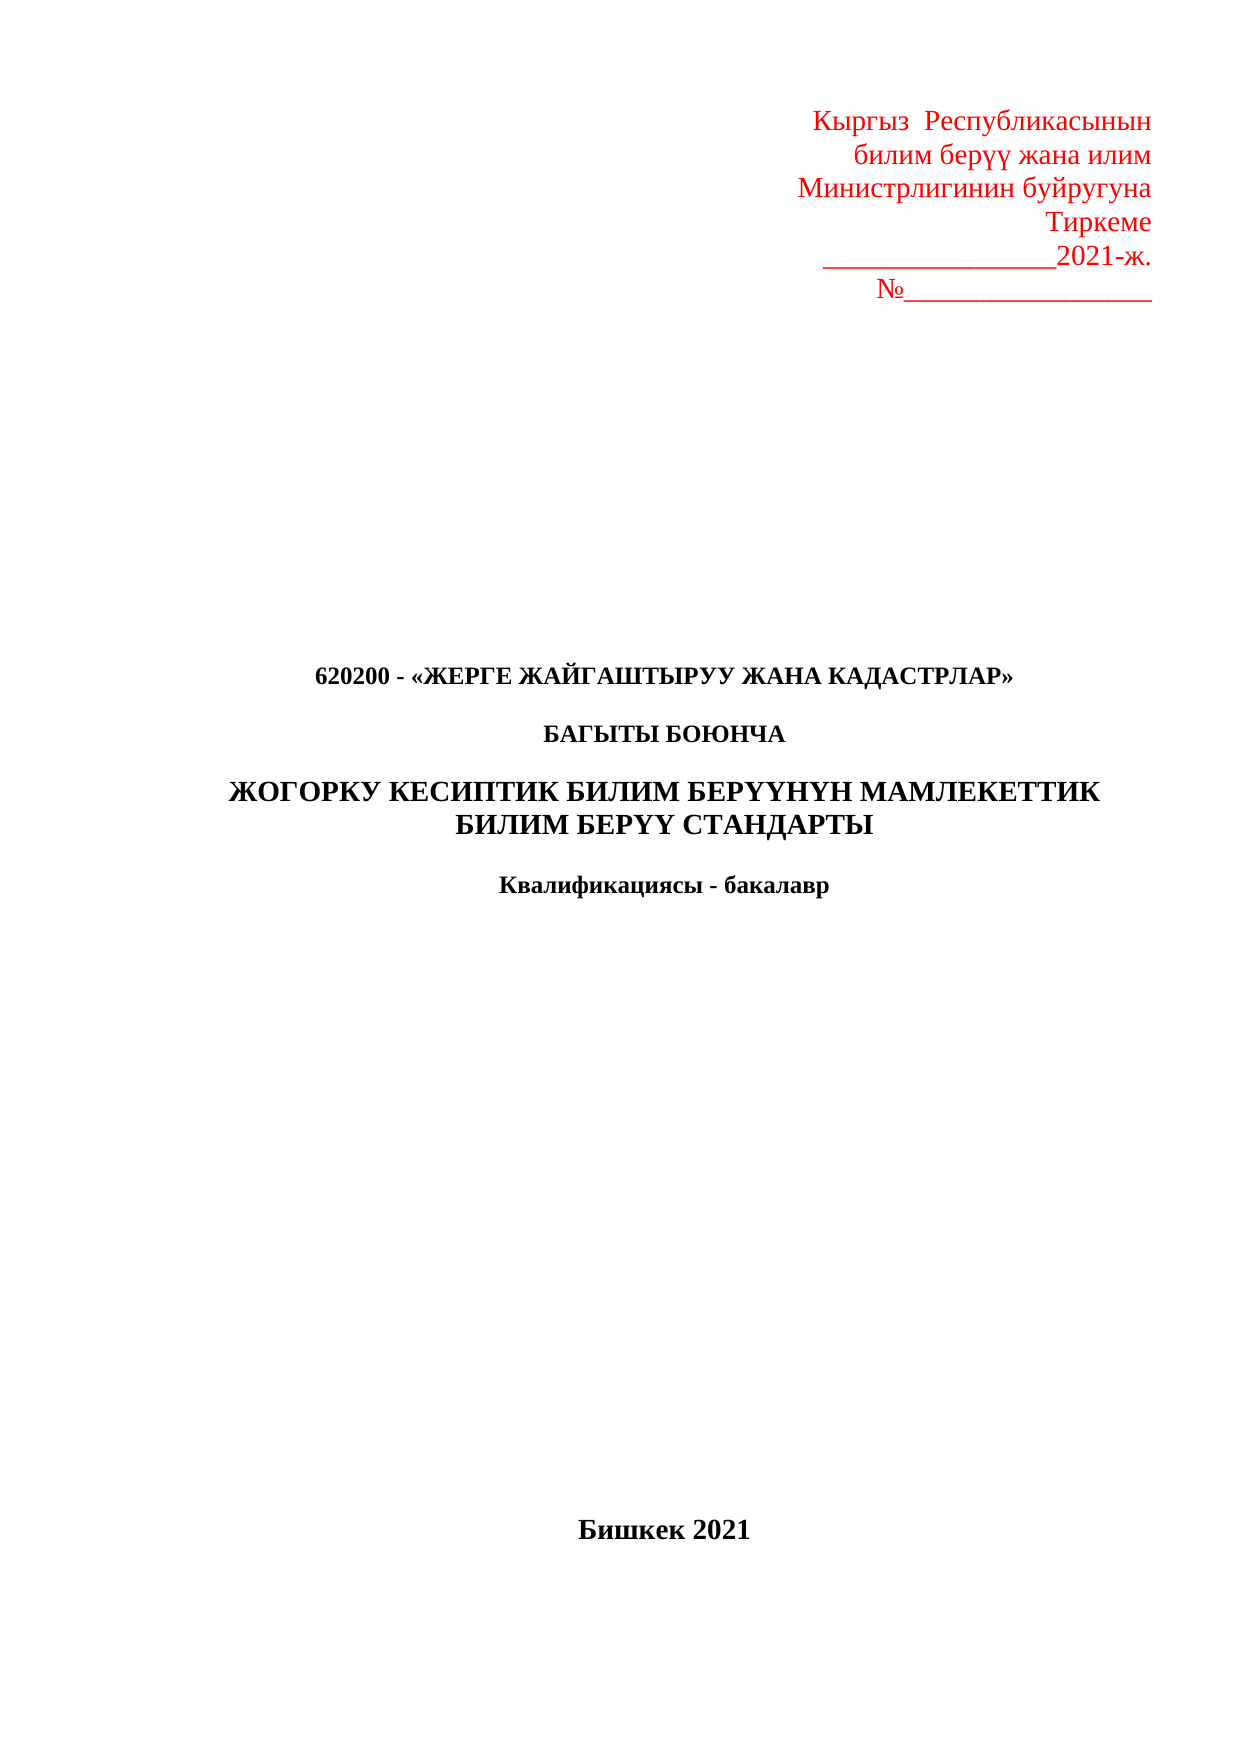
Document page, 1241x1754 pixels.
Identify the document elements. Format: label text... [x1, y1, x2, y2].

text БАГЫТЫ БОЮНЧА [177, 719, 1152, 748]
text Бишкек 2021 [177, 1512, 1152, 1546]
text 620200 - «ЖЕРГЕ ЖАЙГАШТЫРУУ ЖАНА КАДАСТРЛАР» [177, 661, 1152, 690]
text ________________2021-ж. [177, 238, 1152, 271]
text №_________________ [177, 271, 1152, 305]
text Министрлигинин буйругуна [177, 171, 1152, 204]
text Кыргыз Республикасынын [177, 103, 1152, 137]
text Тиркеме [177, 204, 1152, 238]
text ЖОГОРКУ КЕСИПТИК БИЛИМ БЕРҮҮНҮН МАМЛЕКЕТТИК БИЛИМ БЕРҮҮ СТАНДАРТЫ [177, 774, 1152, 841]
text билим берүү жана илим [177, 137, 1152, 171]
text Квалификациясы - бакалавр [177, 870, 1152, 898]
